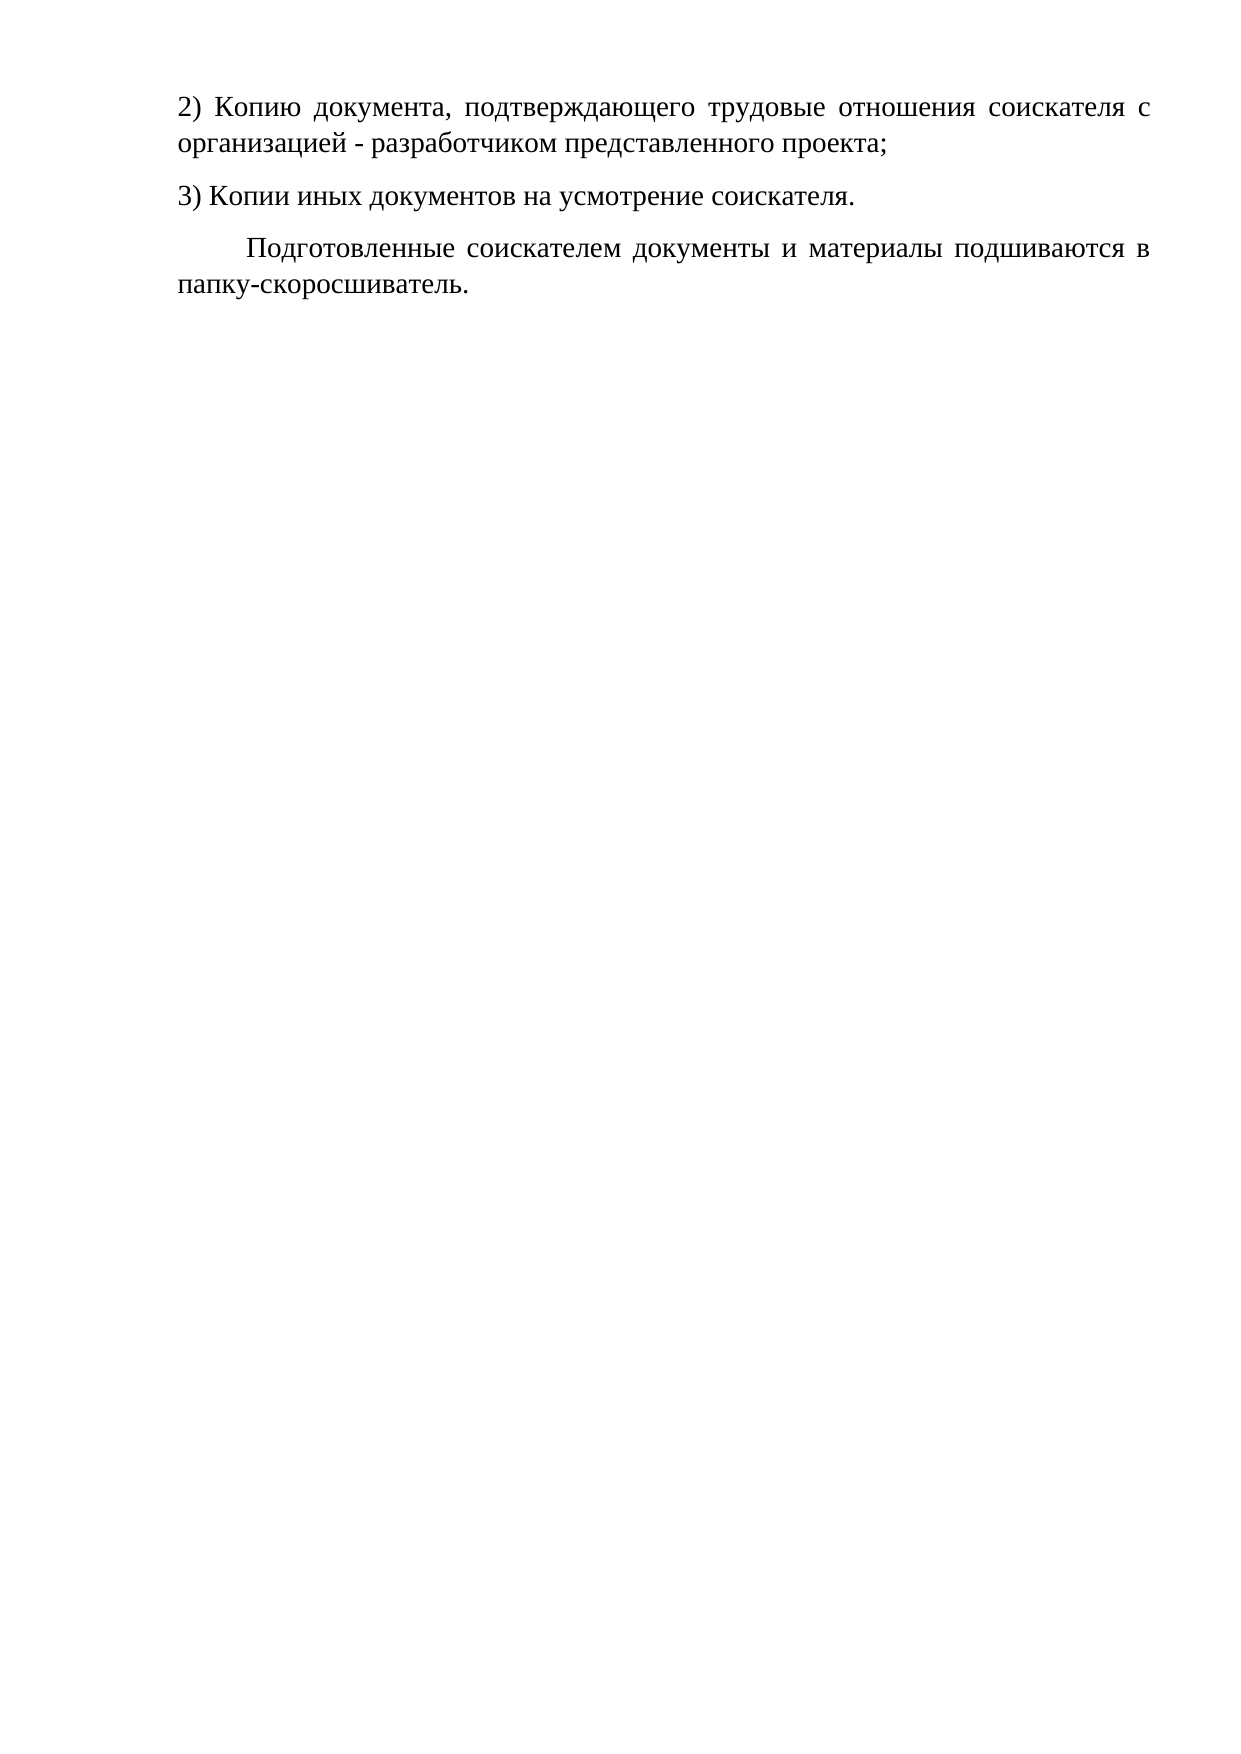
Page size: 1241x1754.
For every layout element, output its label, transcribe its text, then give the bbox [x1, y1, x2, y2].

text 3) Копии иных документов на усмотрение соискателя. [177, 178, 1152, 211]
text Подготовленные соискателем документы и материалы подшиваются в папку-скоросшиватель. [177, 230, 1152, 300]
text 2) Копию документа, подтверждающего трудовые отношения соискателя с организацией - разработчиком представленного проекта; [177, 89, 1152, 158]
